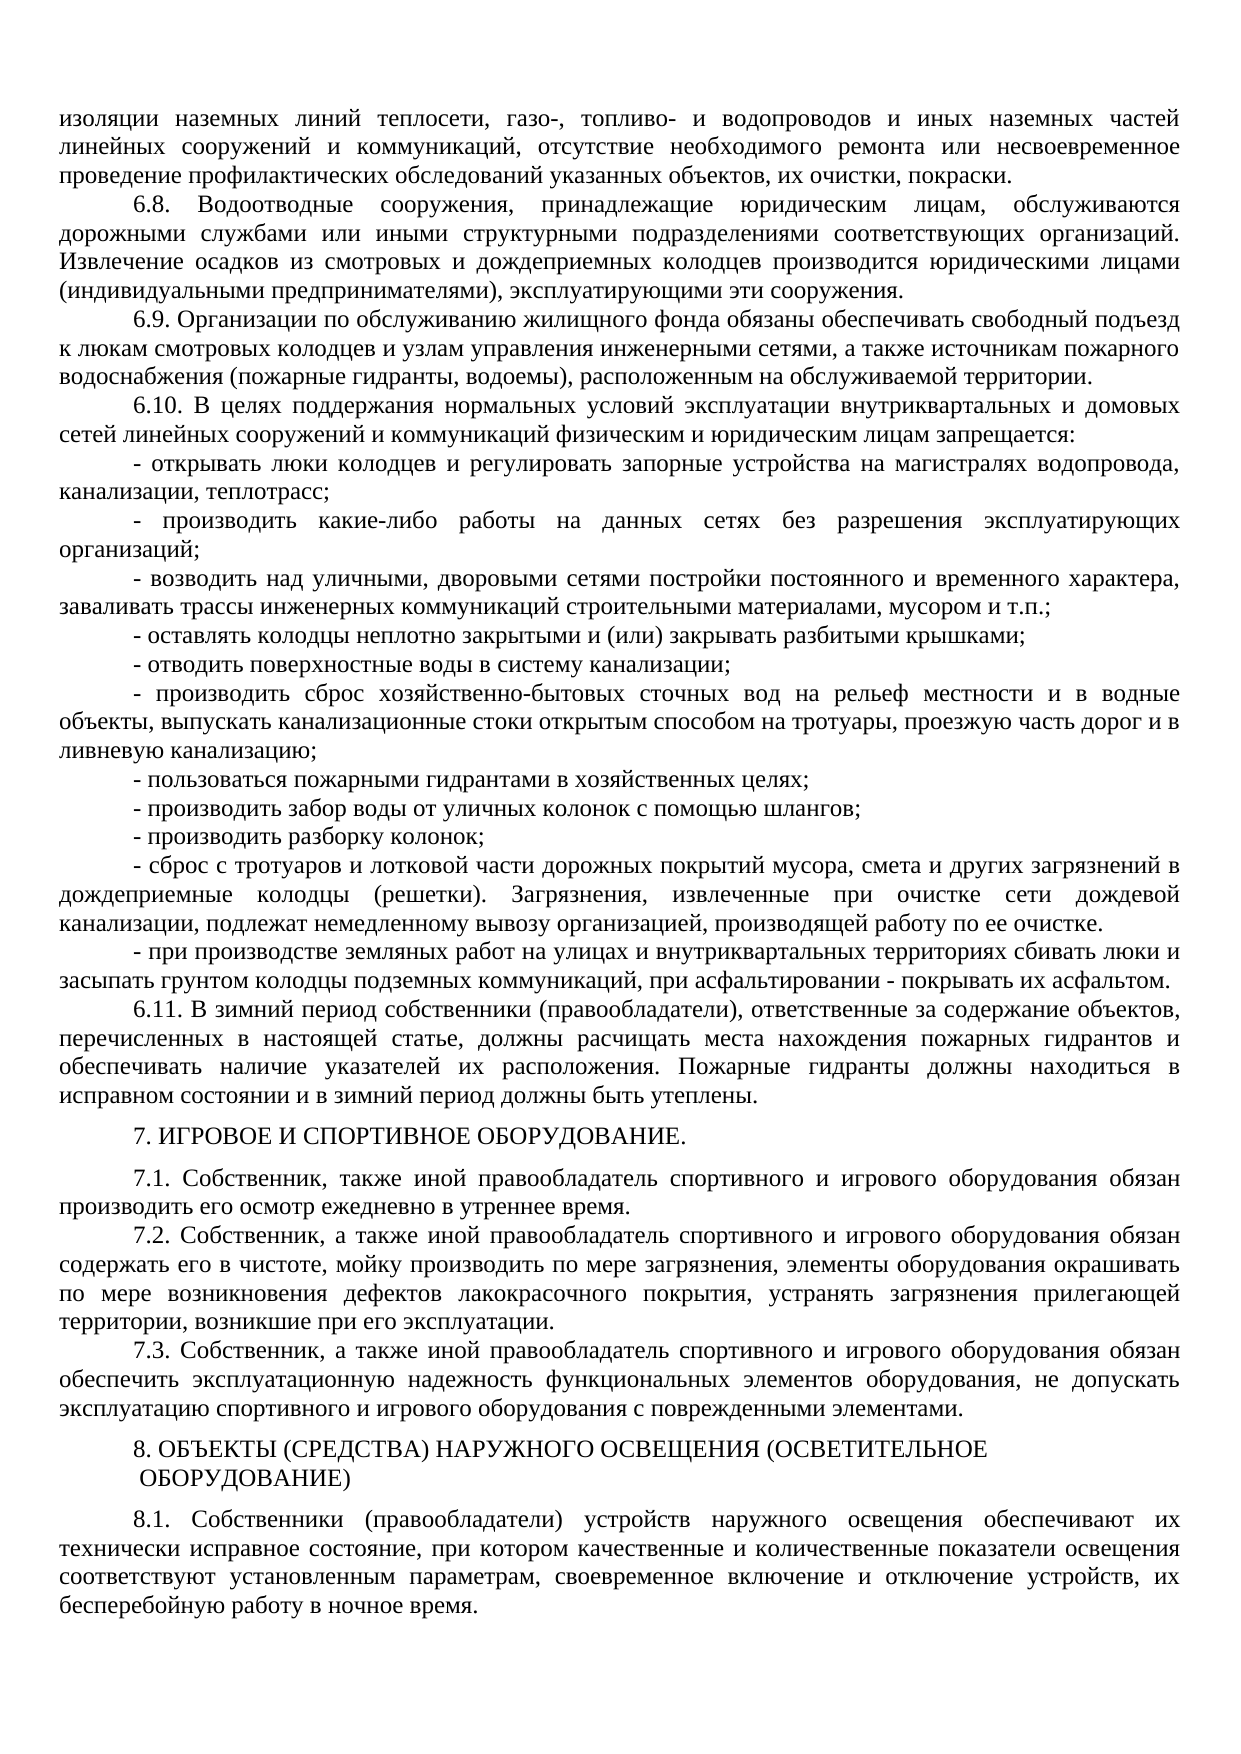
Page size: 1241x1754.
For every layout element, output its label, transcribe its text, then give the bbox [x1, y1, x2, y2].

text - оставлять колодцы неплотно закрытыми и (или) закрывать разбитыми крышками; [59, 620, 1181, 649]
text ОБОРУДОВАНИЕ) [59, 1463, 1181, 1491]
text 8.1. Собственники (правообладатели) устройств наружного освещения обеспечивают их технически исправное состояние, при котором качественные и количественные показатели освещения соответствуют установленным параметрам, своевременное включение и отключение устройств, их бесперебойную работу в ночное время. [59, 1504, 1181, 1619]
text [59, 103, 1181, 189]
text 7.2. Собственник, а также иной правообладатель спортивного и игрового оборудования обязан содержать его в чистоте, мойку производить по мере загрязнения, элементы оборудования окрашивать по мере возникновения дефектов лакокрасочного покрытия, устранять загрязнения прилегающей территории, возникшие при его эксплуатации. [59, 1220, 1181, 1335]
text 6.9. Организации по обслуживанию жилищного фонда обязаны обеспечивать свободный подъезд к люкам смотровых колодцев и узлам управления инженерными сетями, а также источникам пожарного водоснабжения (пожарные гидранты, водоемы), расположенным на обслуживаемой территории. [59, 304, 1181, 390]
text - сброс с тротуаров и лотковой части дорожных покрытий мусора, смета и других загрязнений в дождеприемные колодцы (решетки). Загрязнения, извлеченные при очистке сети дождевой канализации, подлежат немедленному вывозу организацией, производящей работу по ее очистке. [59, 850, 1181, 936]
text - производить сброс хозяйственно-бытовых сточных вод на рельеф местности и в водные объекты, выпускать канализационные стоки открытым способом на тротуары, проезжую часть дорог и в ливневую канализацию; [59, 678, 1181, 764]
text 6.11. В зимний период собственники (правообладатели), ответственные за содержание объектов, перечисленных в настоящей статье, должны расчищать места нахождения пожарных гидрантов и обеспечивать наличие указателей их расположения. Пожарные гидранты должны находиться в исправном состоянии и в зимний период должны быть утеплены. [59, 994, 1181, 1109]
text - пользоваться пожарными гидрантами в хозяйственных целях; [59, 764, 1181, 793]
text - отводить поверхностные воды в систему канализации; [59, 649, 1181, 678]
text 7. ИГРОВОЕ И СПОРТИВНОЕ ОБОРУДОВАНИЕ. [59, 1121, 1181, 1150]
text - производить какие-либо работы на данных сетях без разрешения эксплуатирующих организаций; [59, 505, 1181, 563]
text 7.3. Собственник, а также иной правообладатель спортивного и игрового оборудования обязан обеспечить эксплуатационную надежность функциональных элементов оборудования, не допускать эксплуатацию спортивного и игрового оборудования с поврежденными элементами. [59, 1335, 1181, 1421]
text 7.1. Собственник, также иной правообладатель спортивного и игрового оборудования обязан производить его осмотр ежедневно в утреннее время. [59, 1163, 1181, 1220]
text - производить разборку колонок; [59, 821, 1181, 850]
text 6.8. Водоотводные сооружения, принадлежащие юридическим лицам, обслуживаются дорожными службами или иными структурными подразделениями соответствующих организаций. Извлечение осадков из смотровых и дождеприемных колодцев производится юридическими лицами (индивидуальными предпринимателями), эксплуатирующими эти сооружения. [59, 189, 1181, 304]
text - при производстве земляных работ на улицах и внутриквартальных территориях сбивать люки и засыпать грунтом колодцы подземных коммуникаций, при асфальтировании - покрывать их асфальтом. [59, 936, 1181, 994]
text 8. ОБЪЕКТЫ (СРЕДСТВА) НАРУЖНОГО ОСВЕЩЕНИЯ (ОСВЕТИТЕЛЬНОЕ [59, 1434, 1181, 1463]
text 6.10. В целях поддержания нормальных условий эксплуатации внутриквартальных и домовых сетей линейных сооружений и коммуникаций физическим и юридическим лицам запрещается: [59, 390, 1181, 448]
text - производить забор воды от уличных колонок с помощью шлангов; [59, 793, 1181, 821]
text - возводить над уличными, дворовыми сетями постройки постоянного и временного характера, заваливать трассы инженерных коммуникаций строительными материалами, мусором и т.п.; [59, 563, 1181, 620]
text - открывать люки колодцев и регулировать запорные устройства на магистралях водопровода, канализации, теплотрасс; [59, 448, 1181, 505]
